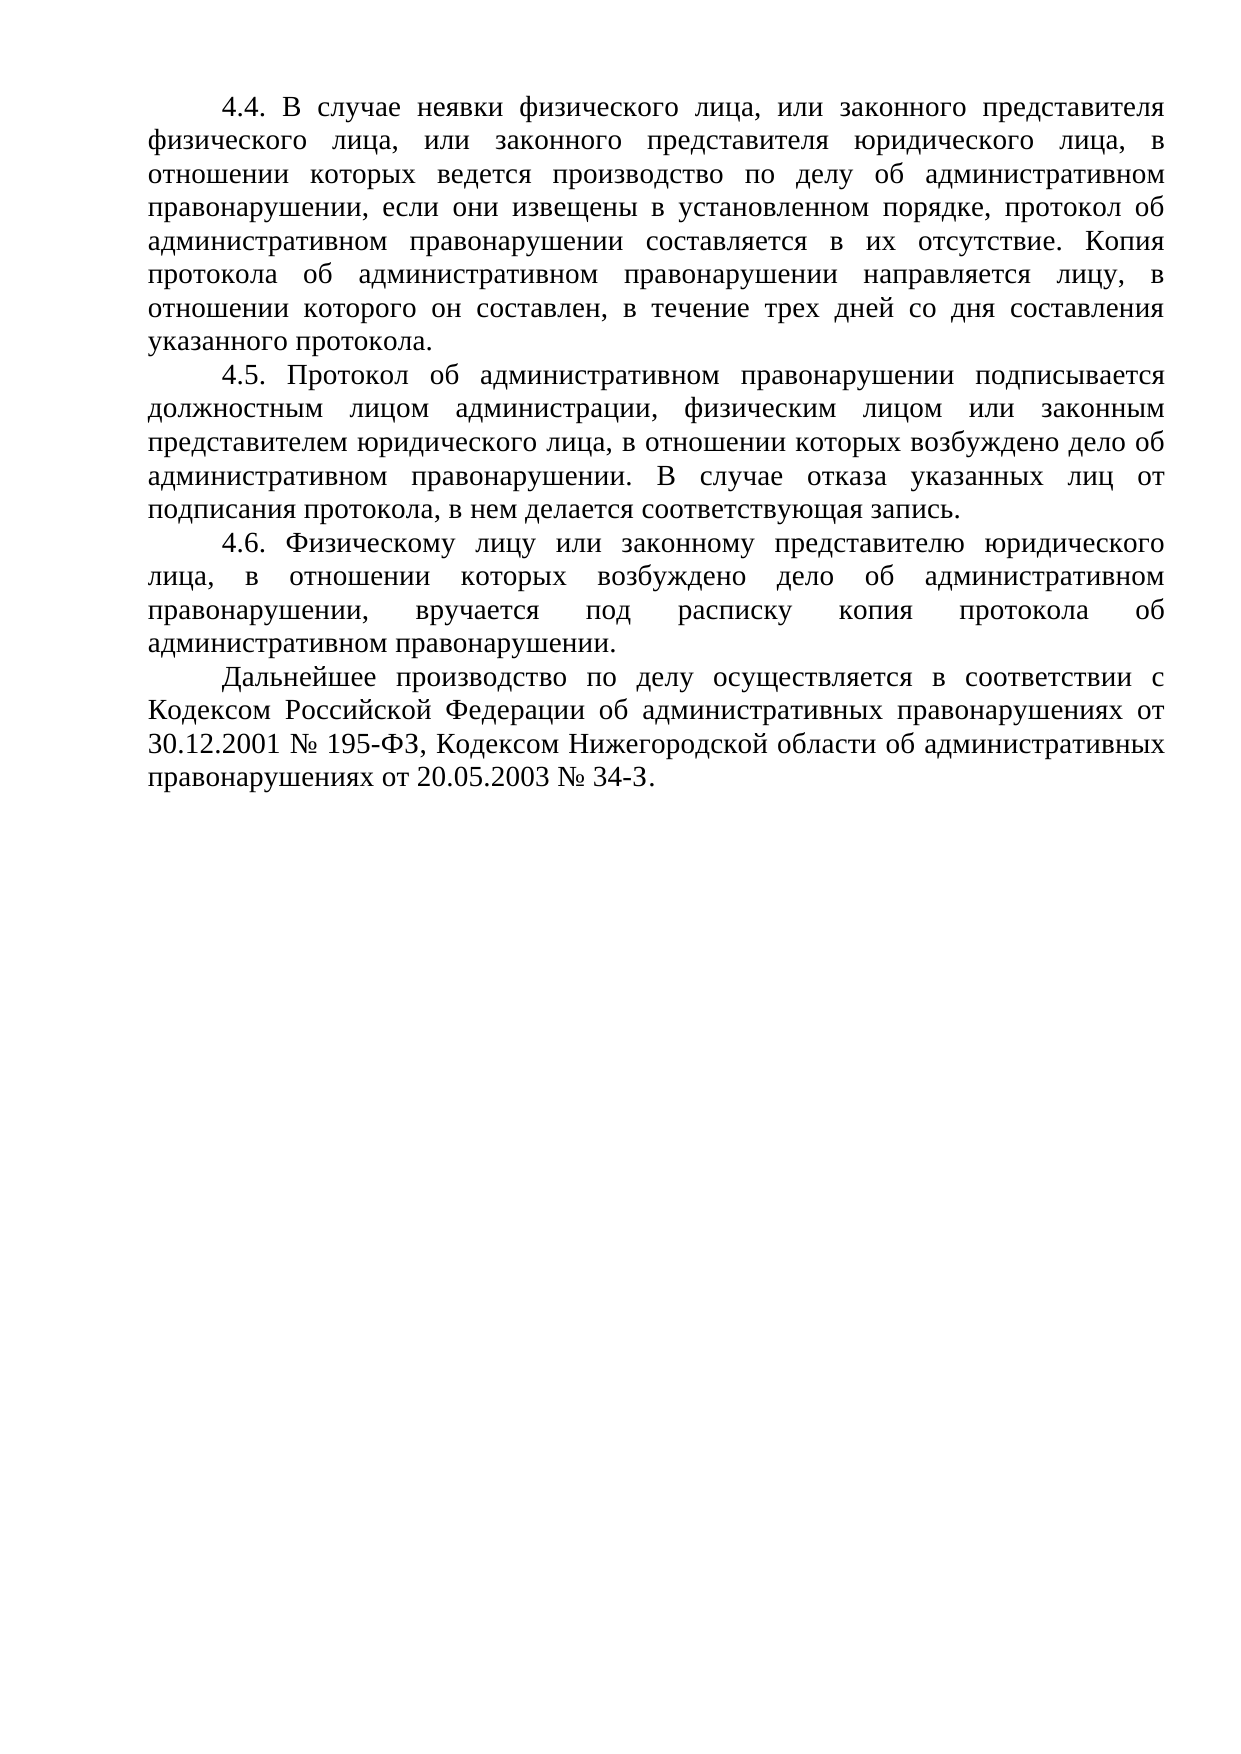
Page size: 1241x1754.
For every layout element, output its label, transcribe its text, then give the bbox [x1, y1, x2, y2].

text Дальнейшее производство по делу осуществляется в соответствии с Кодексом Российской Федерации об административных правонарушениях от 30.12.2001 № 195-ФЗ, Кодексом Нижегородской области об административных правонарушениях от 20.05.2003 № 34-З. [148, 659, 1167, 793]
text 4.4. В случае неявки физического лица, или законного представителя физического лица, или законного представителя юридического лица, в отношении которых ведется производство по делу об административном правонарушении, если они извещены в установленном порядке, протокол об административном правонарушении составляется в их отсутствие. Копия протокола об административном правонарушении направляется лицу, в отношении которого он составлен, в течение трех дней со дня составления указанного протокола. [148, 89, 1167, 357]
text 4.6. Физическому лицу или законному представителю юридического лица, в отношении которых возбуждено дело об административном правонарушении, вручается под расписку копия протокола об административном правонарушении. [148, 525, 1167, 659]
text 4.5. Протокол об административном правонарушении подписывается должностным лицом администрации, физическим лицом или законным представителем юридического лица, в отношении которых возбуждено дело об административном правонарушении. В случае отказа указанных лиц от подписания протокола, в нем делается соответствующая запись. [148, 357, 1167, 525]
